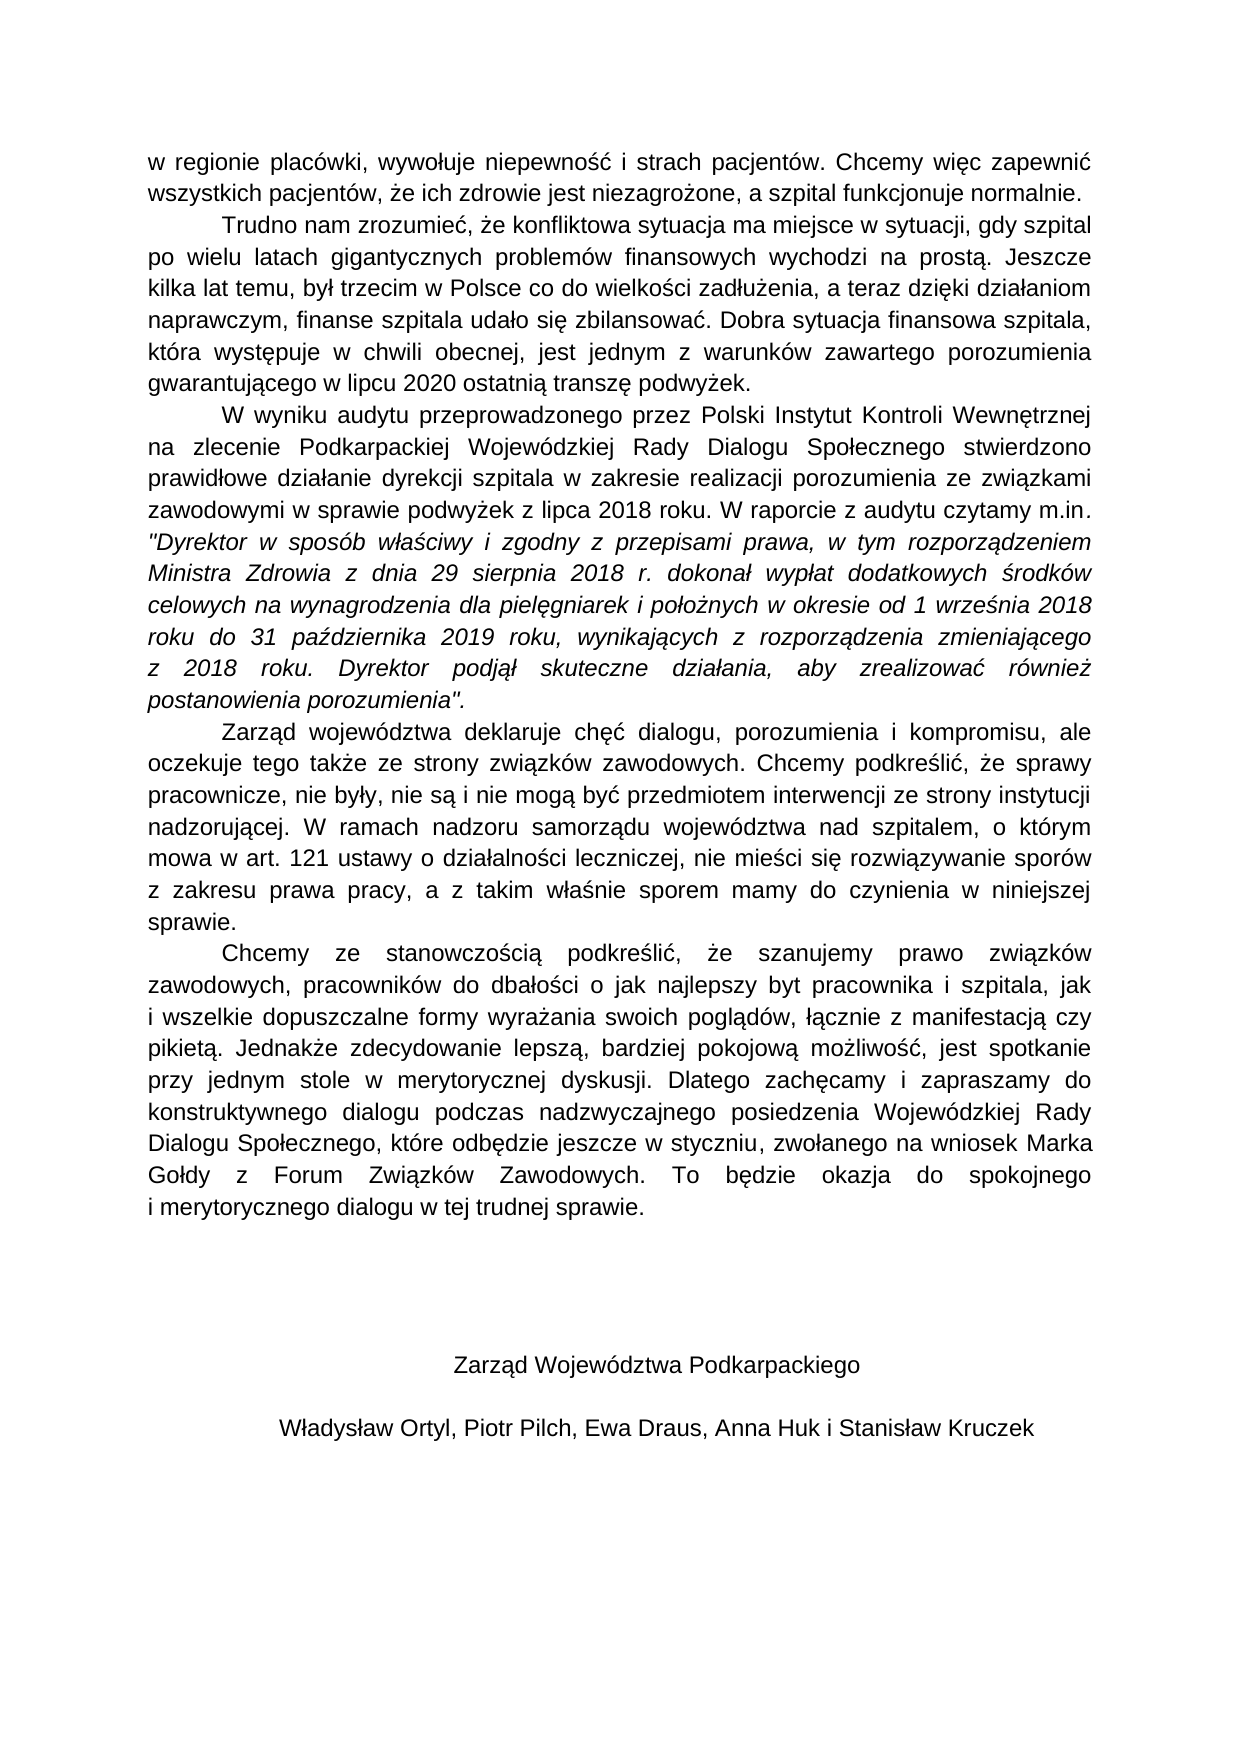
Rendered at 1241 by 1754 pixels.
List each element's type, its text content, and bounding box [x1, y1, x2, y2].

text W wyniku audytu przeprowadzonego przez Polski Instytut Kontroli Wewnętrznej na zlecenie Podkarpackiej Wojewódzkiej Rady Dialogu Społecznego stwierdzono prawidłowe działanie dyrekcji szpitala w zakresie realizacji porozumienia ze związkami zawodowymi w sprawie podwyżek z lipca 2018 roku. W raporcie z audytu czytamy m.in. "Dyrektor w sposób właściwy i zgodny z przepisami prawa, w tym rozporządzeniem Ministra Zdrowia z dnia 29 sierpnia 2018 r. dokonał wypłat dodatkowych środków celowych na wynagrodzenia dla pielęgniarek i położnych w okresie od 1 września 2018 roku do 31 października 2019 roku, wynikających z rozporządzenia zmieniającego z 2018 roku. Dyrektor podjął skuteczne działania, aby zrealizować również postanowienia porozumienia". [148, 401, 1093, 713]
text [148, 148, 1093, 207]
text Zarząd Województwa Podkarpackiego [148, 1351, 1093, 1378]
text Trudno nam zrozumieć, że konfliktowa sytuacja ma miejsce w sytuacji, gdy szpital po wielu latach gigantycznych problemów finansowych wychodzi na prostą. Jeszcze kilka lat temu, był trzecim w Polsce co do wielkości zadłużenia, a teraz dzięki działaniom naprawczym, finanse szpitala udało się zbilansować. Dobra sytuacja finansowa szpitala, która występuje w chwili obecnej, jest jednym z warunków zawartego porozumienia gwarantującego w lipcu 2020 ostatnią transzę podwyżek. [148, 211, 1093, 397]
text Władysław Ortyl, Piotr Pilch, Ewa Draus, Anna Huk i Stanisław Kruczek [148, 1414, 1093, 1442]
text Chcemy ze stanowczością podkreślić, że szanujemy prawo związków zawodowych, pracowników do dbałości o jak najlepszy byt pracownika i szpitala, jak i wszelkie dopuszczalne formy wyrażania swoich poglądów, łącznie z manifestacją czy pikietą. Jednakże zdecydowanie lepszą, bardziej pokojową możliwość, jest spotkanie przy jednym stole w merytorycznej dyskusji. Dlatego zachęcamy i zapraszamy do konstruktywnego dialogu podczas nadzwyczajnego posiedzenia Wojewódzkiej Rady Dialogu Społecznego, które odbędzie jeszcze w styczniu, zwołanego na wniosek Marka Gołdy z Forum Związków Zawodowych. To będzie okazja do spokojnego i merytorycznego dialogu w tej trudnej sprawie. [148, 939, 1093, 1220]
text Zarząd województwa deklaruje chęć dialogu, porozumienia i kompromisu, ale oczekuje tego także ze strony związków zawodowych. Chcemy podkreślić, że sprawy pracownicze, nie były, nie są i nie mogą być przedmiotem interwencji ze strony instytucji nadzorującej. W ramach nadzoru samorządu województwa nad szpitalem, o którym mowa w art. 121 ustawy o działalności leczniczej, nie mieści się rozwiązywanie sporów z zakresu prawa pracy, a z takim właśnie sporem mamy do czynienia w niniejszej sprawie. [148, 718, 1093, 935]
